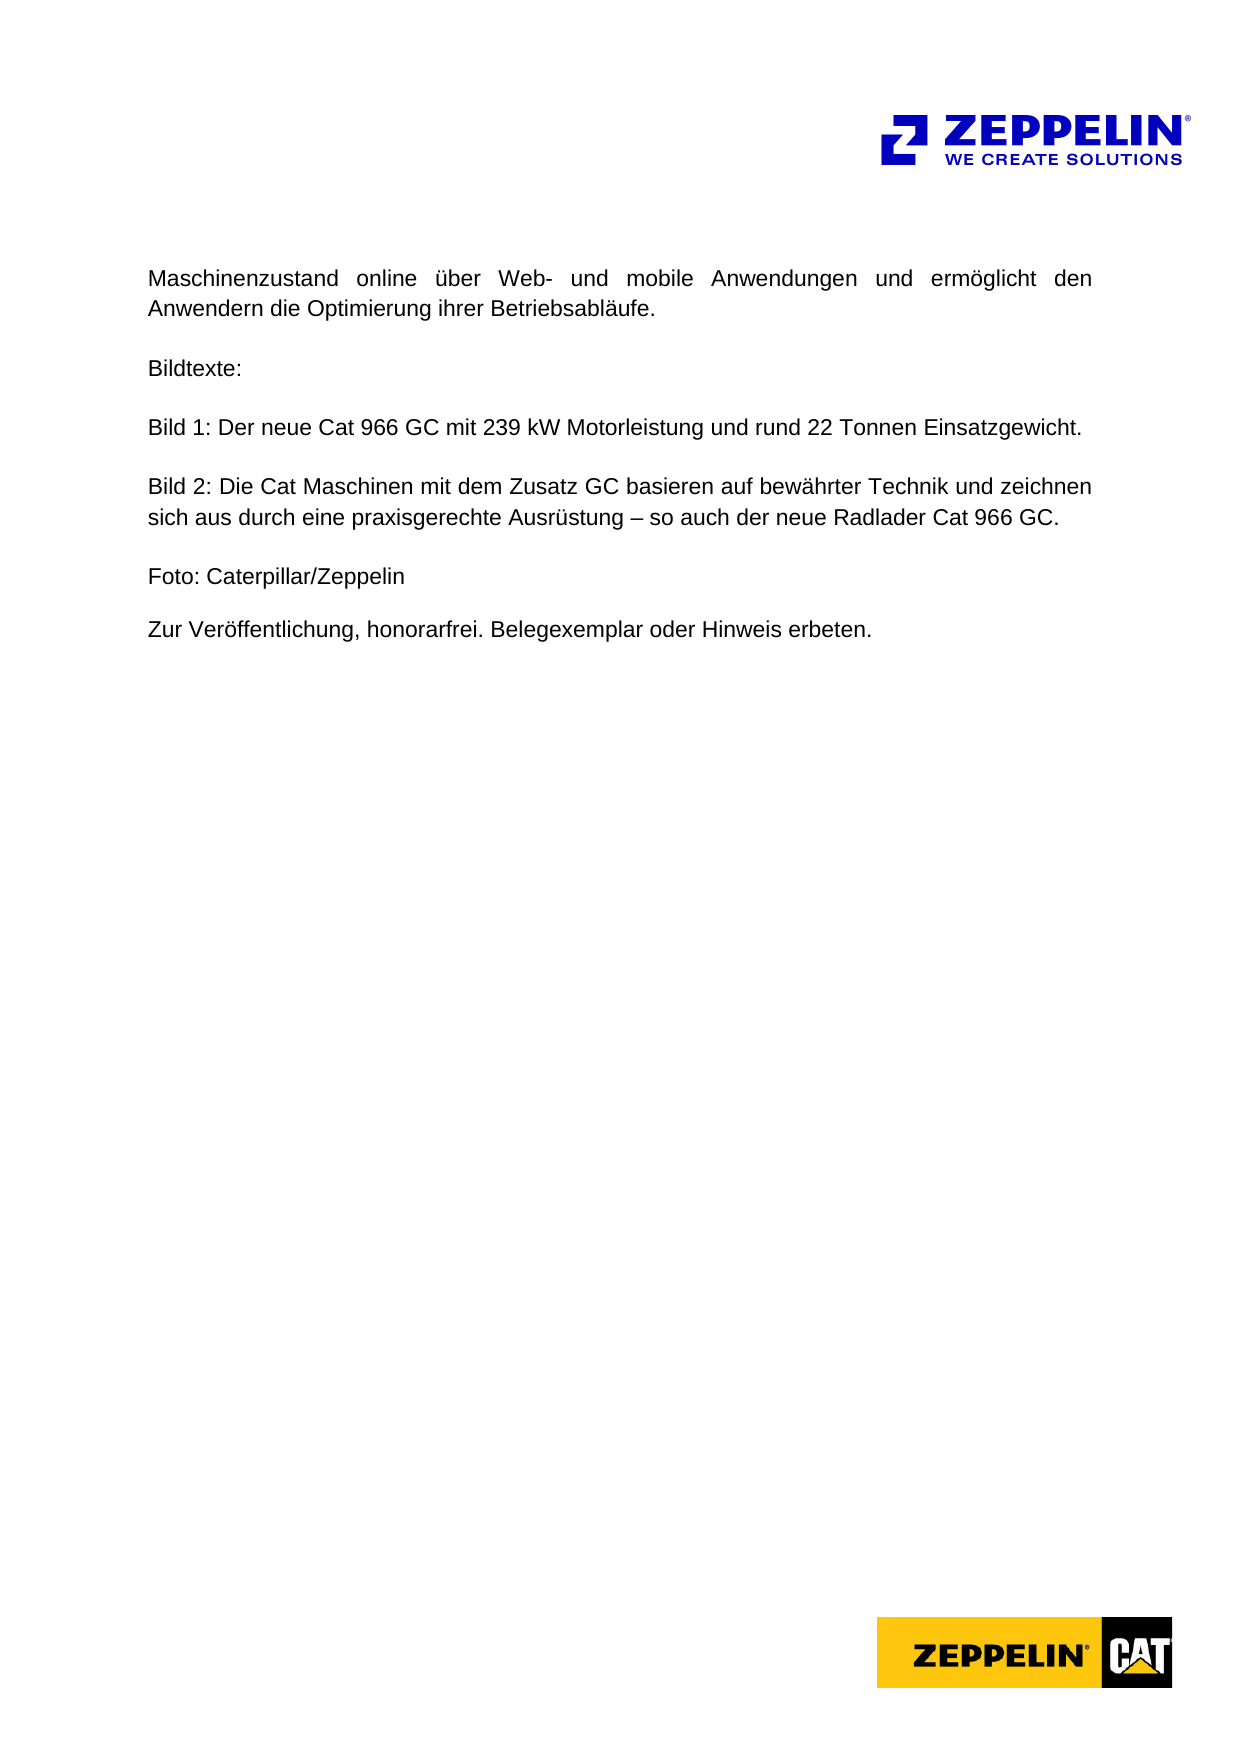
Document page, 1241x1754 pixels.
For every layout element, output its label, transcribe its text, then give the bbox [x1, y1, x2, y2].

text Bild 2: Die Cat Maschinen mit dem Zusatz GC basieren auf bewährter Technik und zeichnen sich aus durch eine praxisgerechte Ausrüstung – so auch der neue Radlader Cat 966 GC. [148, 473, 1092, 530]
picture [802, 0, 1241, 215]
text Zur Veröffentlichung, honorarfrei. Belegexemplar oder Hinweis erbeten. [148, 616, 1092, 642]
text Bild 1: Der neue Cat 966 GC mit 239 kW Motorleistung und rund 22 Tonnen Einsatzgewicht. [148, 414, 1092, 440]
text Foto: Caterpillar/Zeppelin [148, 563, 1092, 589]
picture [877, 1617, 1173, 1688]
text Bildtexte: [148, 354, 1092, 381]
